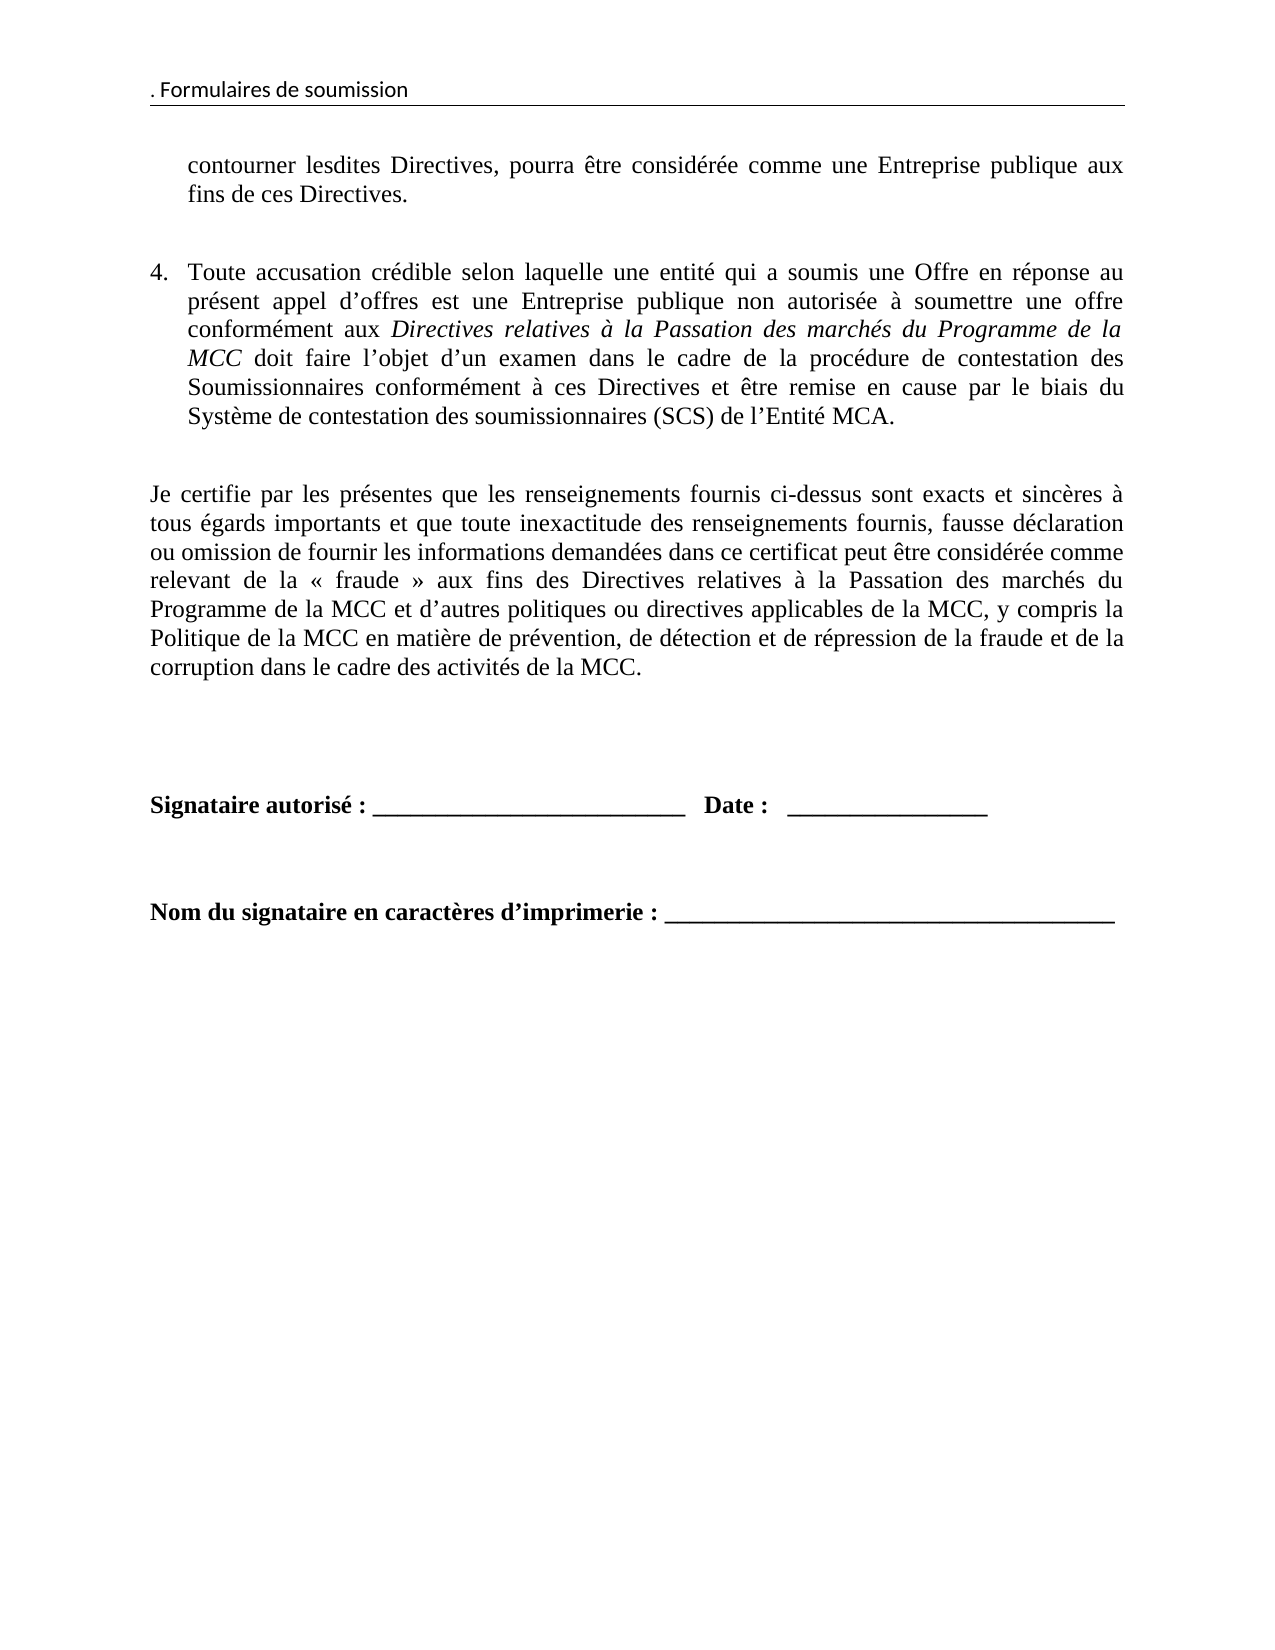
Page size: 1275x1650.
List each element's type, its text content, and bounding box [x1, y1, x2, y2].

text Je certifie par les présentes que les renseignements fournis ci-dessus sont exacts et sincères à tous égards importants et que toute inexactitude des renseignements fournis, fausse déclaration ou omission de fournir les informations demandées dans ce certificat peut être considérée comme relevant de la « fraude » aux fins des Directives relatives à la Passation des marchés du Programme de la MCC et d’autres politiques ou directives applicables de la MCC, y compris la Politique de la MCC en matière de prévention, de détection et de répression de la fraude et de la corruption dans le cadre des activités de la MCC. [150, 479, 1125, 680]
list Toute accusation crédible selon laquelle une entité qui a soumis une Offre en réponse au présent appel d’offres est une Entreprise publique non autorisée à soumettre une offre conformément aux Directives relatives à la Passation des marchés du Programme de la MCC doit faire l’objet d’un examen dans le cadre de la procédure de contestation des Soumissionnaires conformément à ces Directives et être remise en cause par le biais du Système de contestation des soumissionnaires (SCS) de l’Entité MCA. [150, 257, 1125, 429]
text Nom du signataire en caractères d’imprimerie : ____________________________________ [150, 897, 1125, 926]
text Signataire autorisé : _________________________ Date : ________________ [150, 790, 1125, 819]
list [150, 150, 1125, 207]
